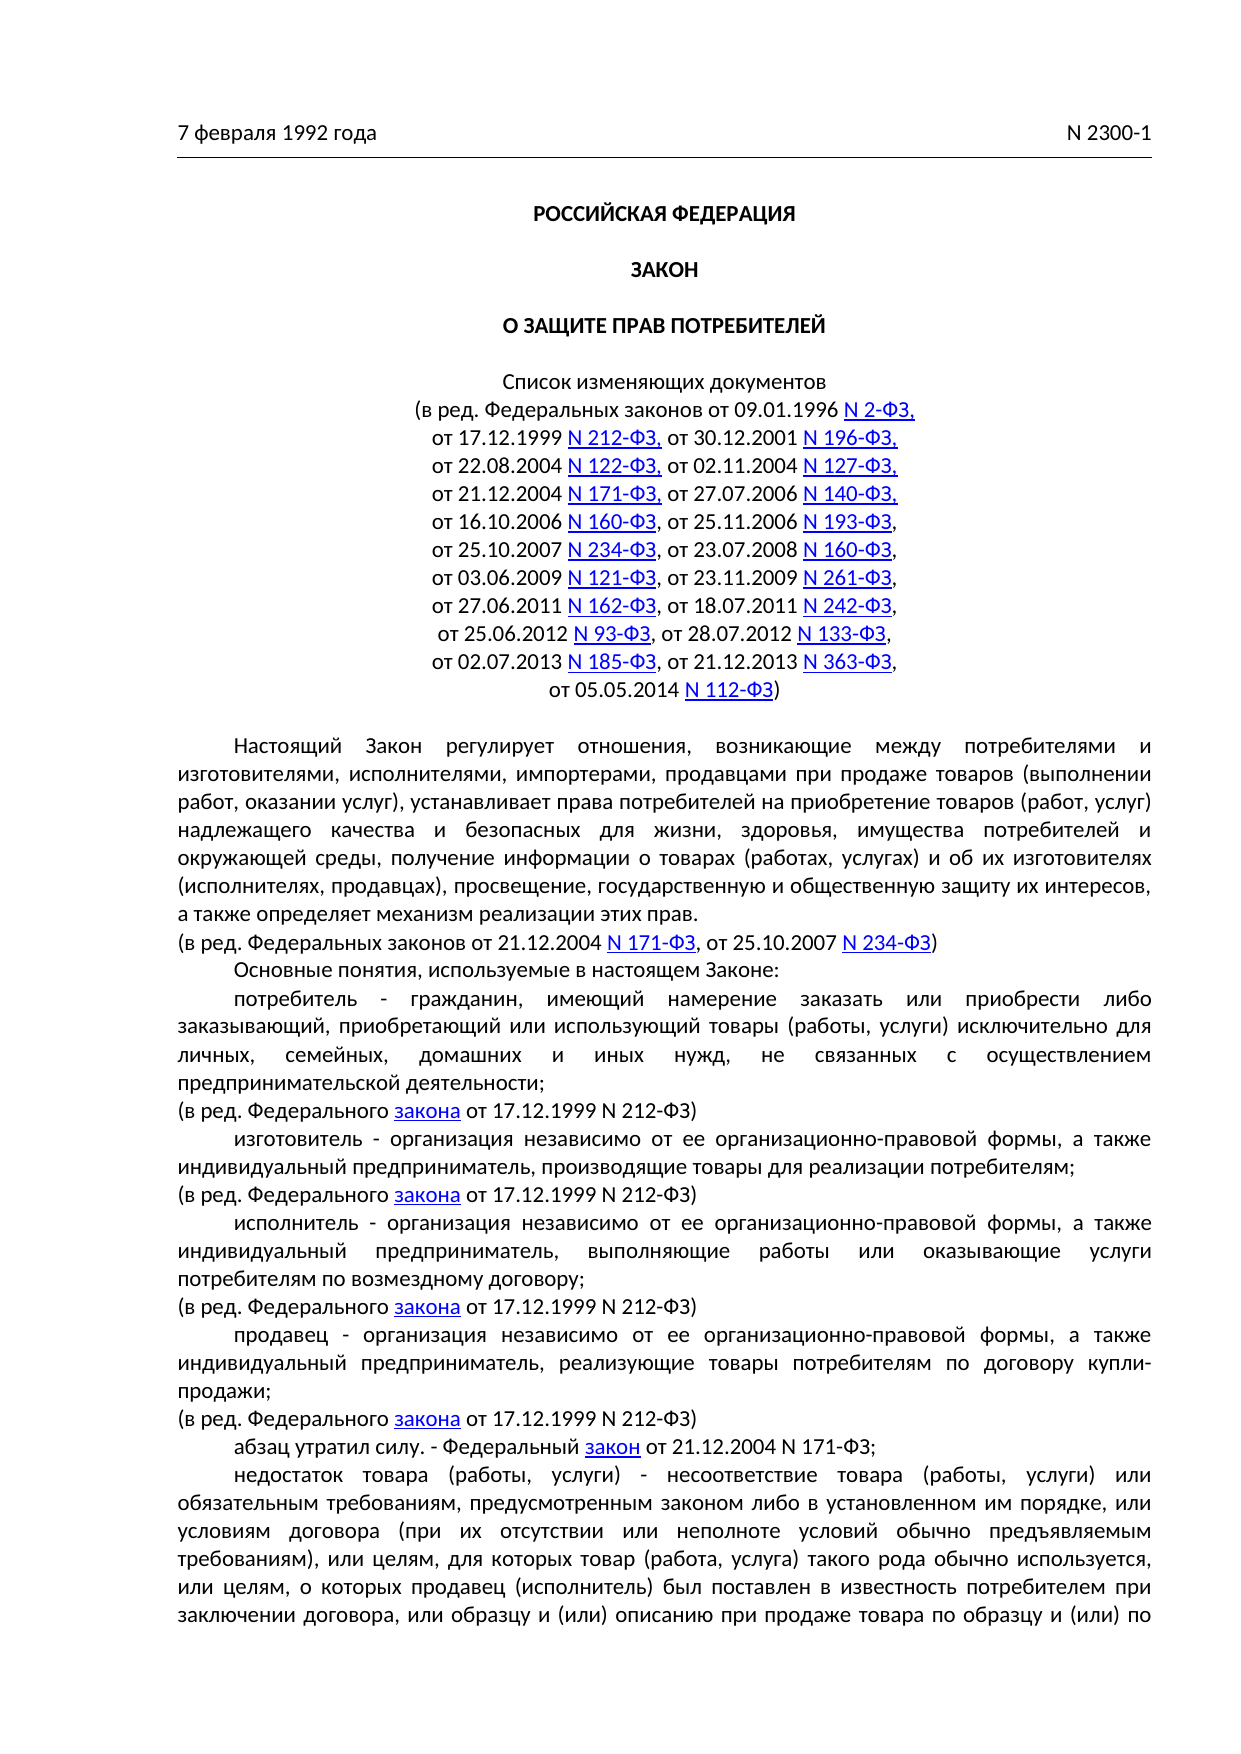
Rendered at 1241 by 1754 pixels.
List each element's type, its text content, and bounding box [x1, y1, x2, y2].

text от 21.12.2004 N 171-ФЗ, от 27.07.2006 N 140-ФЗ, [177, 479, 1152, 507]
text от 25.10.2007 N 234-ФЗ, от 23.07.2008 N 160-ФЗ, [177, 535, 1152, 563]
text потребитель - гражданин, имеющий намерение заказать или приобрести либо заказывающий, приобретающий или использующий товары (работы, услуги) исключительно для личных, семейных, домашних и иных нужд, не связанных с осуществлением предпринимательской деятельности; [177, 984, 1152, 1096]
text Основные понятия, используемые в настоящем Законе: [177, 956, 1152, 984]
table_header 7 февраля 1992 года [177, 118, 664, 146]
text от 05.05.2014 N 112-ФЗ) [177, 675, 1152, 703]
text (в ред. Федерального закона от 17.12.1999 N 212-ФЗ) [177, 1096, 1152, 1124]
text (в ред. Федеральных законов от 21.12.2004 N 171-ФЗ, от 25.10.2007 N 234-ФЗ) [177, 928, 1152, 956]
text (в ред. Федерального закона от 17.12.1999 N 212-ФЗ) [177, 1292, 1152, 1320]
text от 27.06.2011 N 162-ФЗ, от 18.07.2011 N 242-ФЗ, [177, 591, 1152, 619]
text от 17.12.1999 N 212-ФЗ, от 30.12.2001 N 196-ФЗ, [177, 423, 1152, 451]
text ЗАКОН [177, 255, 1152, 283]
text от 02.07.2013 N 185-ФЗ, от 21.12.2013 N 363-ФЗ, [177, 647, 1152, 675]
text О ЗАЩИТЕ ПРАВ ПОТРЕБИТЕЛЕЙ [177, 311, 1152, 339]
text (в ред. Федеральных законов от 09.01.1996 N 2-ФЗ, [177, 395, 1152, 423]
table_header N 2300-1 [664, 118, 1152, 146]
text продавец - организация независимо от ее организационно-правовой формы, а также индивидуальный предприниматель, реализующие товары потребителям по договору купли-продажи; [177, 1320, 1152, 1404]
text абзац утратил силу. - Федеральный закон от 21.12.2004 N 171-ФЗ; [177, 1432, 1152, 1460]
text (в ред. Федерального закона от 17.12.1999 N 212-ФЗ) [177, 1180, 1152, 1208]
text (в ред. Федерального закона от 17.12.1999 N 212-ФЗ) [177, 1404, 1152, 1432]
text от 03.06.2009 N 121-ФЗ, от 23.11.2009 N 261-ФЗ, [177, 563, 1152, 591]
text от 22.08.2004 N 122-ФЗ, от 02.11.2004 N 127-ФЗ, [177, 451, 1152, 479]
text от 16.10.2006 N 160-ФЗ, от 25.11.2006 N 193-ФЗ, [177, 507, 1152, 535]
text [177, 1460, 1152, 1628]
text Настоящий Закон регулирует отношения, возникающие между потребителями и изготовителями, исполнителями, импортерами, продавцами при продаже товаров (выполнении работ, оказании услуг), устанавливает права потребителей на приобретение товаров (работ, услуг) надлежащего качества и безопасных для жизни, здоровья, имущества потребителей и окружающей среды, получение информации о товарах (работах, услугах) и об их изготовителях (исполнителях, продавцах), просвещение, государственную и общественную защиту их интересов, а также определяет механизм реализации этих прав. [177, 731, 1152, 928]
text от 25.06.2012 N 93-ФЗ, от 28.07.2012 N 133-ФЗ, [177, 619, 1152, 647]
text РОССИЙСКАЯ ФЕДЕРАЦИЯ [177, 199, 1152, 227]
text Список изменяющих документов [177, 367, 1152, 395]
text исполнитель - организация независимо от ее организационно-правовой формы, а также индивидуальный предприниматель, выполняющие работы или оказывающие услуги потребителям по возмездному договору; [177, 1208, 1152, 1292]
text изготовитель - организация независимо от ее организационно-правовой формы, а также индивидуальный предприниматель, производящие товары для реализации потребителям; [177, 1124, 1152, 1180]
